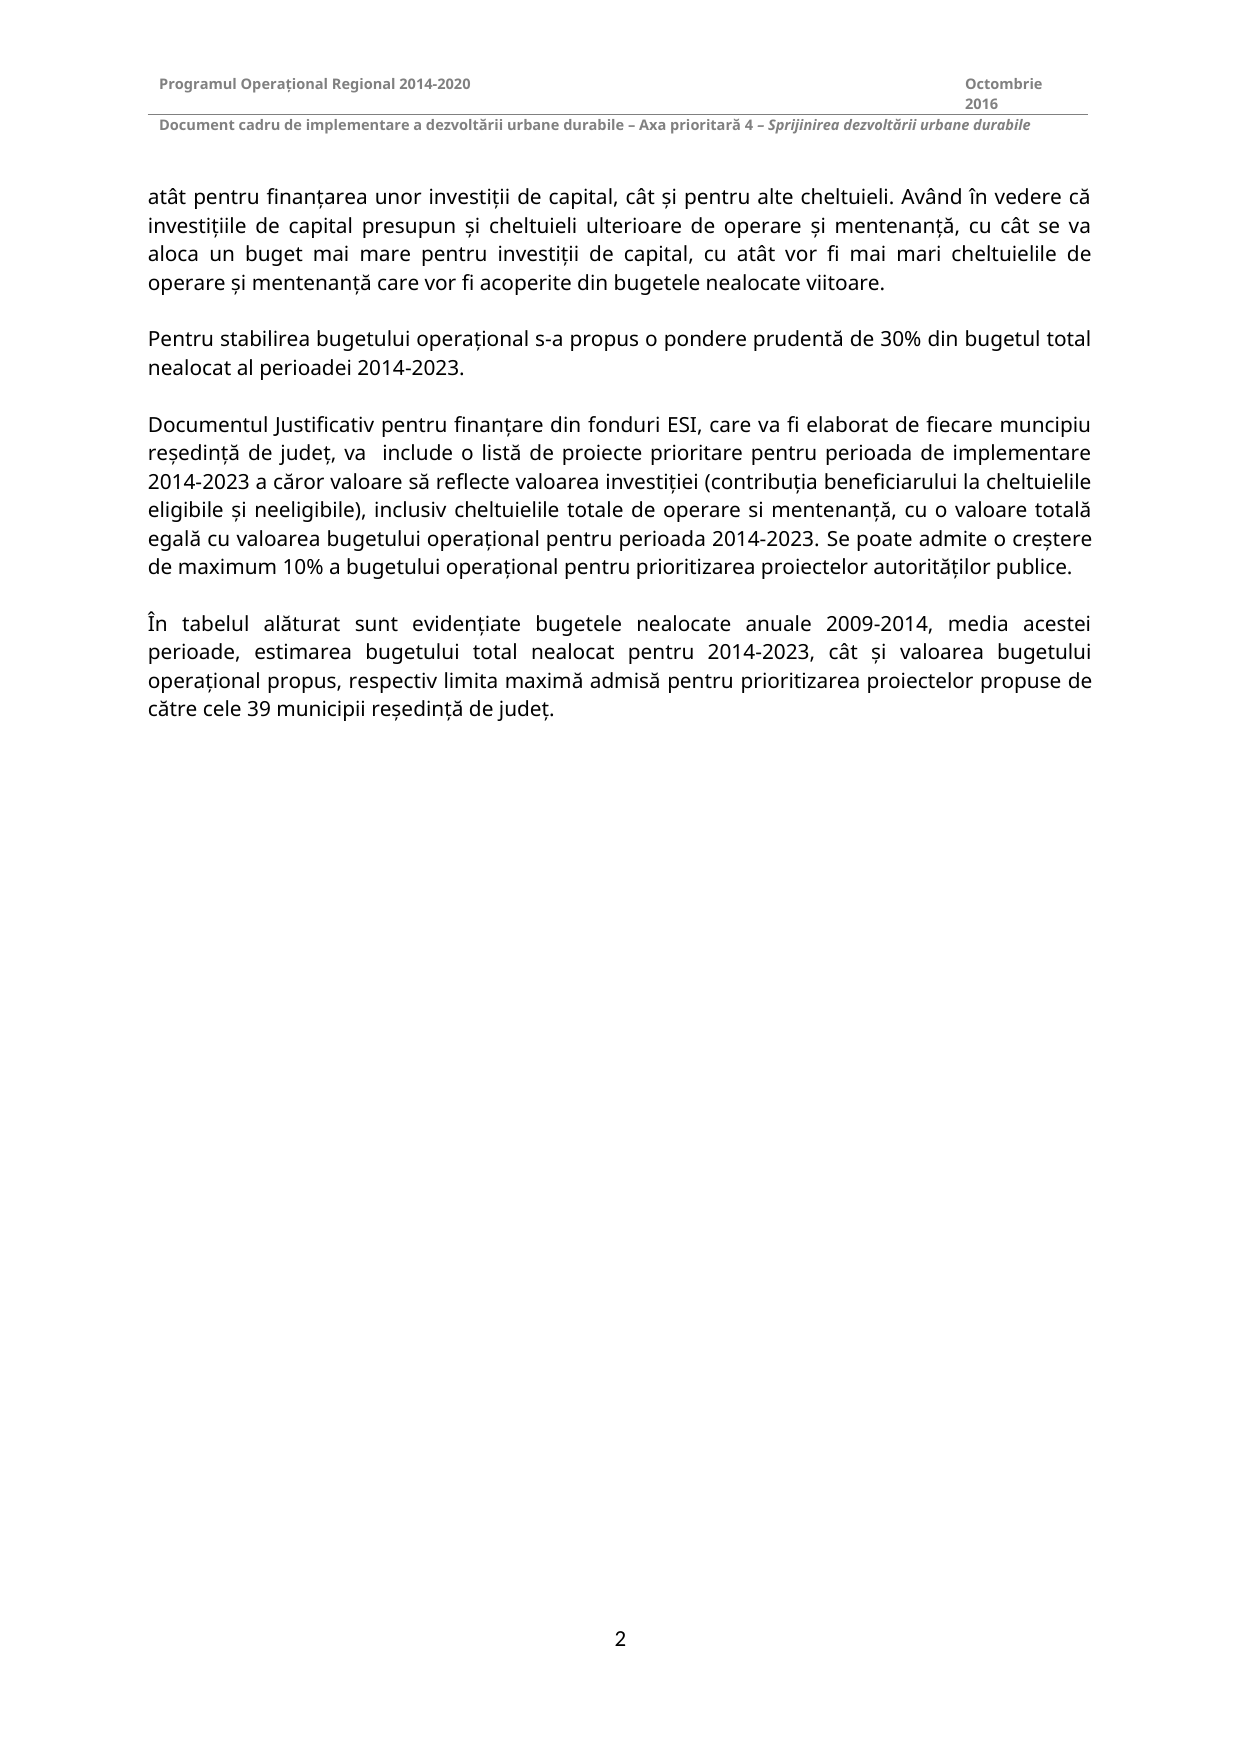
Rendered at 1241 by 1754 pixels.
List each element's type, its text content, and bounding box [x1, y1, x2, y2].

text Documentul Justificativ pentru finanțare din fonduri ESI, care va fi elaborat de fiecare muncipiu reședință de județ, va include o listă de proiecte prioritare pentru perioada de implementare 2014-2023 a căror valoare să reflecte valoarea investiției (contribuția beneficiarului la cheltuielile eligibile și neeligibile), inclusiv cheltuielile totale de operare si mentenanță, cu o valoare totală egală cu valoarea bugetului operațional pentru perioada 2014-2023. Se poate admite o creștere de maximum 10% a bugetului operațional pentru prioritizarea proiectelor autorităților publice. [148, 410, 1093, 581]
text Pentru stabilirea bugetului operațional s-a propus o pondere prudentă de 30% din bugetul total nealocat al perioadei 2014-2023. [148, 324, 1093, 381]
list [148, 182, 1093, 296]
text În tabelul alăturat sunt evidențiate bugetele nealocate anuale 2009-2014, media acestei perioade, estimarea bugetului total nealocat pentru 2014-2023, cât și valoarea bugetului operațional propus, respectiv limita maximă admisă pentru prioritizarea proiectelor propuse de către cele 39 municipii reședință de județ. [148, 609, 1093, 723]
